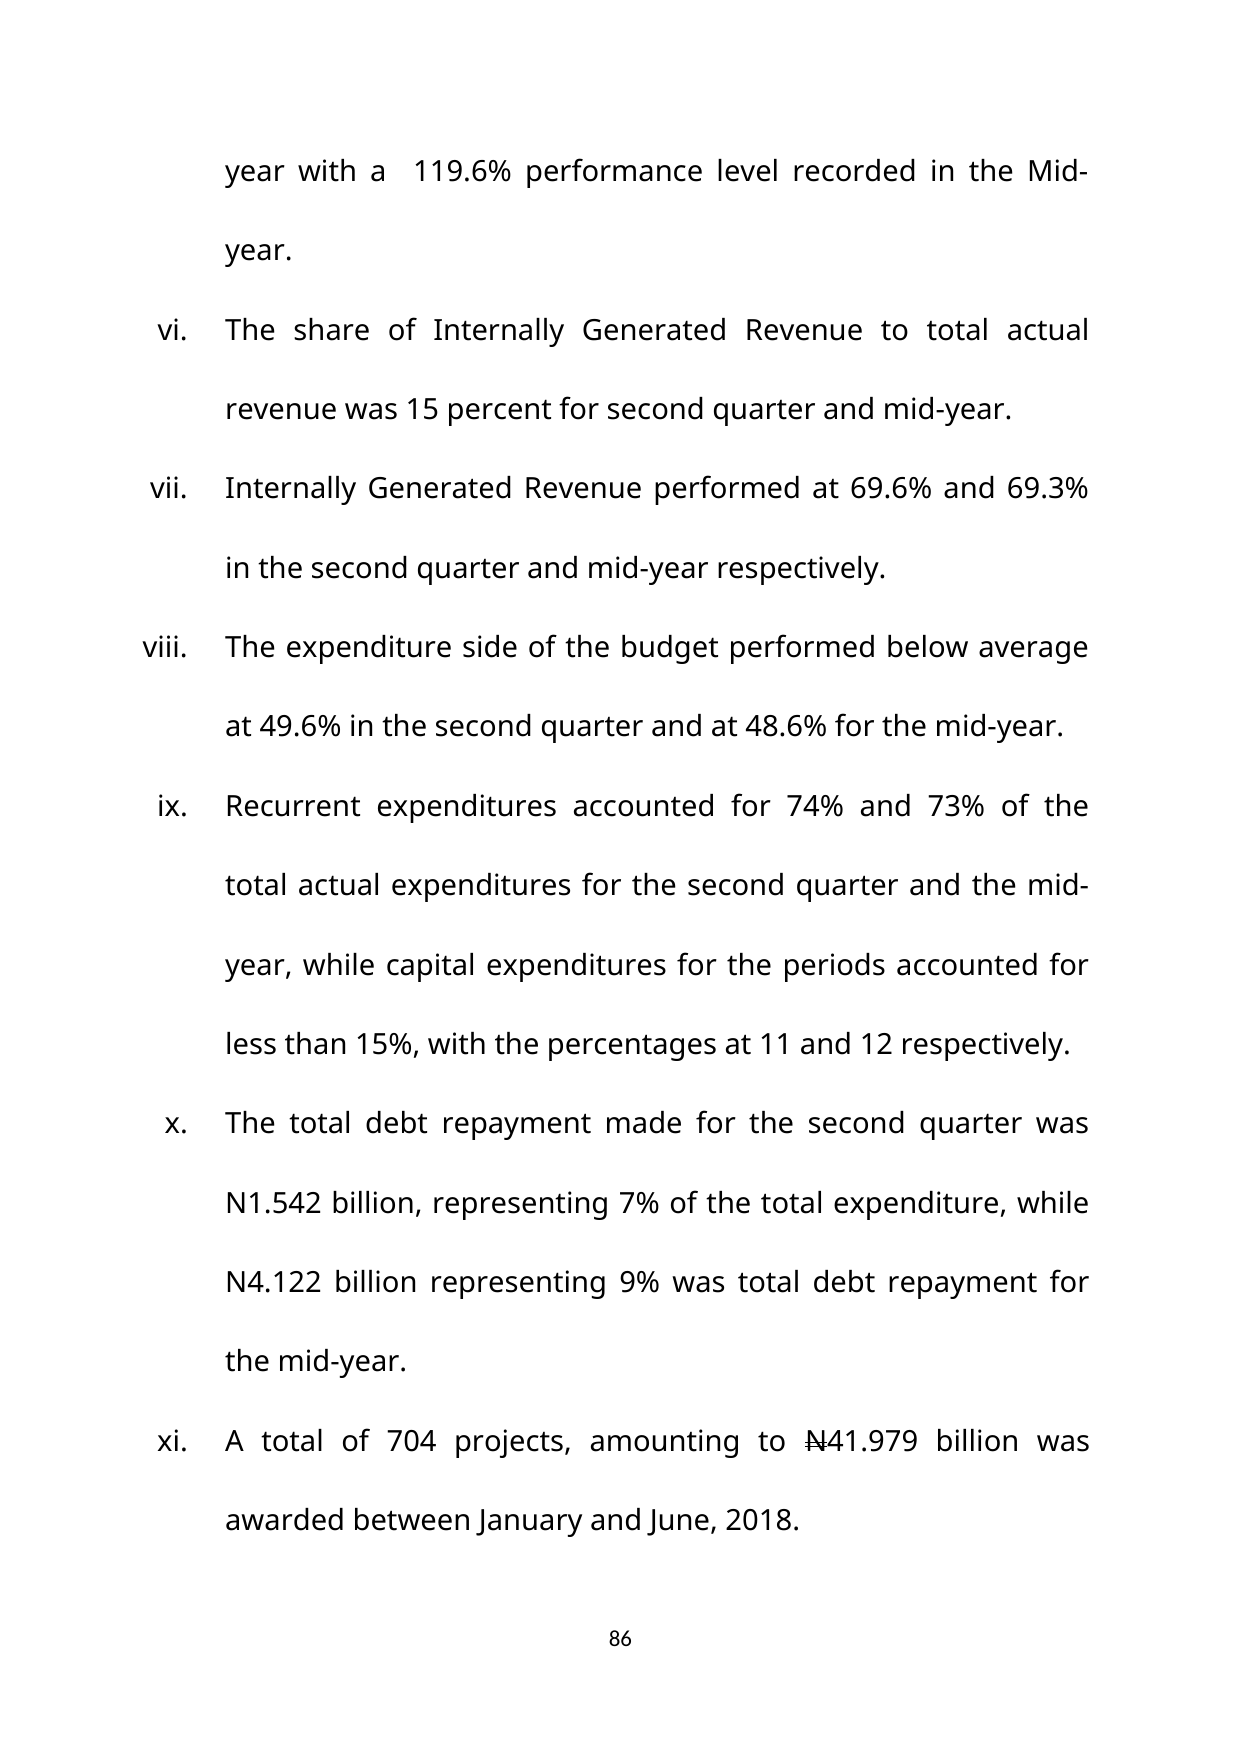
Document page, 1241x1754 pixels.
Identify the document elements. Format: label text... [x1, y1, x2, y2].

list A total of 704 projects, amounting to N41.979 billion was awarded between January and June, 2018. [187, 1420, 1090, 1539]
list Recurrent expenditures accounted for 74% and 73% of the total actual expenditures for the second quarter and the mid-year, while capital expenditures for the periods accounted for less than 15%, with the percentages at 11 and 12 respectively. [187, 785, 1090, 1063]
list The total debt repayment made for the second quarter was N1.542 billion, representing 7% of the total expenditure, while N4.122 billion representing 9% was total debt repayment for the mid-year. [187, 1102, 1090, 1380]
list Internally Generated Revenue performed at 69.6% and 69.3% in the second quarter and mid-year respectively. [187, 467, 1090, 587]
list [187, 150, 1090, 269]
list The expenditure side of the budget performed below average at 49.6% in the second quarter and at 48.6% for the mid-year. [187, 626, 1090, 745]
list The share of Internally Generated Revenue to total actual revenue was 15 percent for second quarter and mid-year. [187, 309, 1090, 428]
